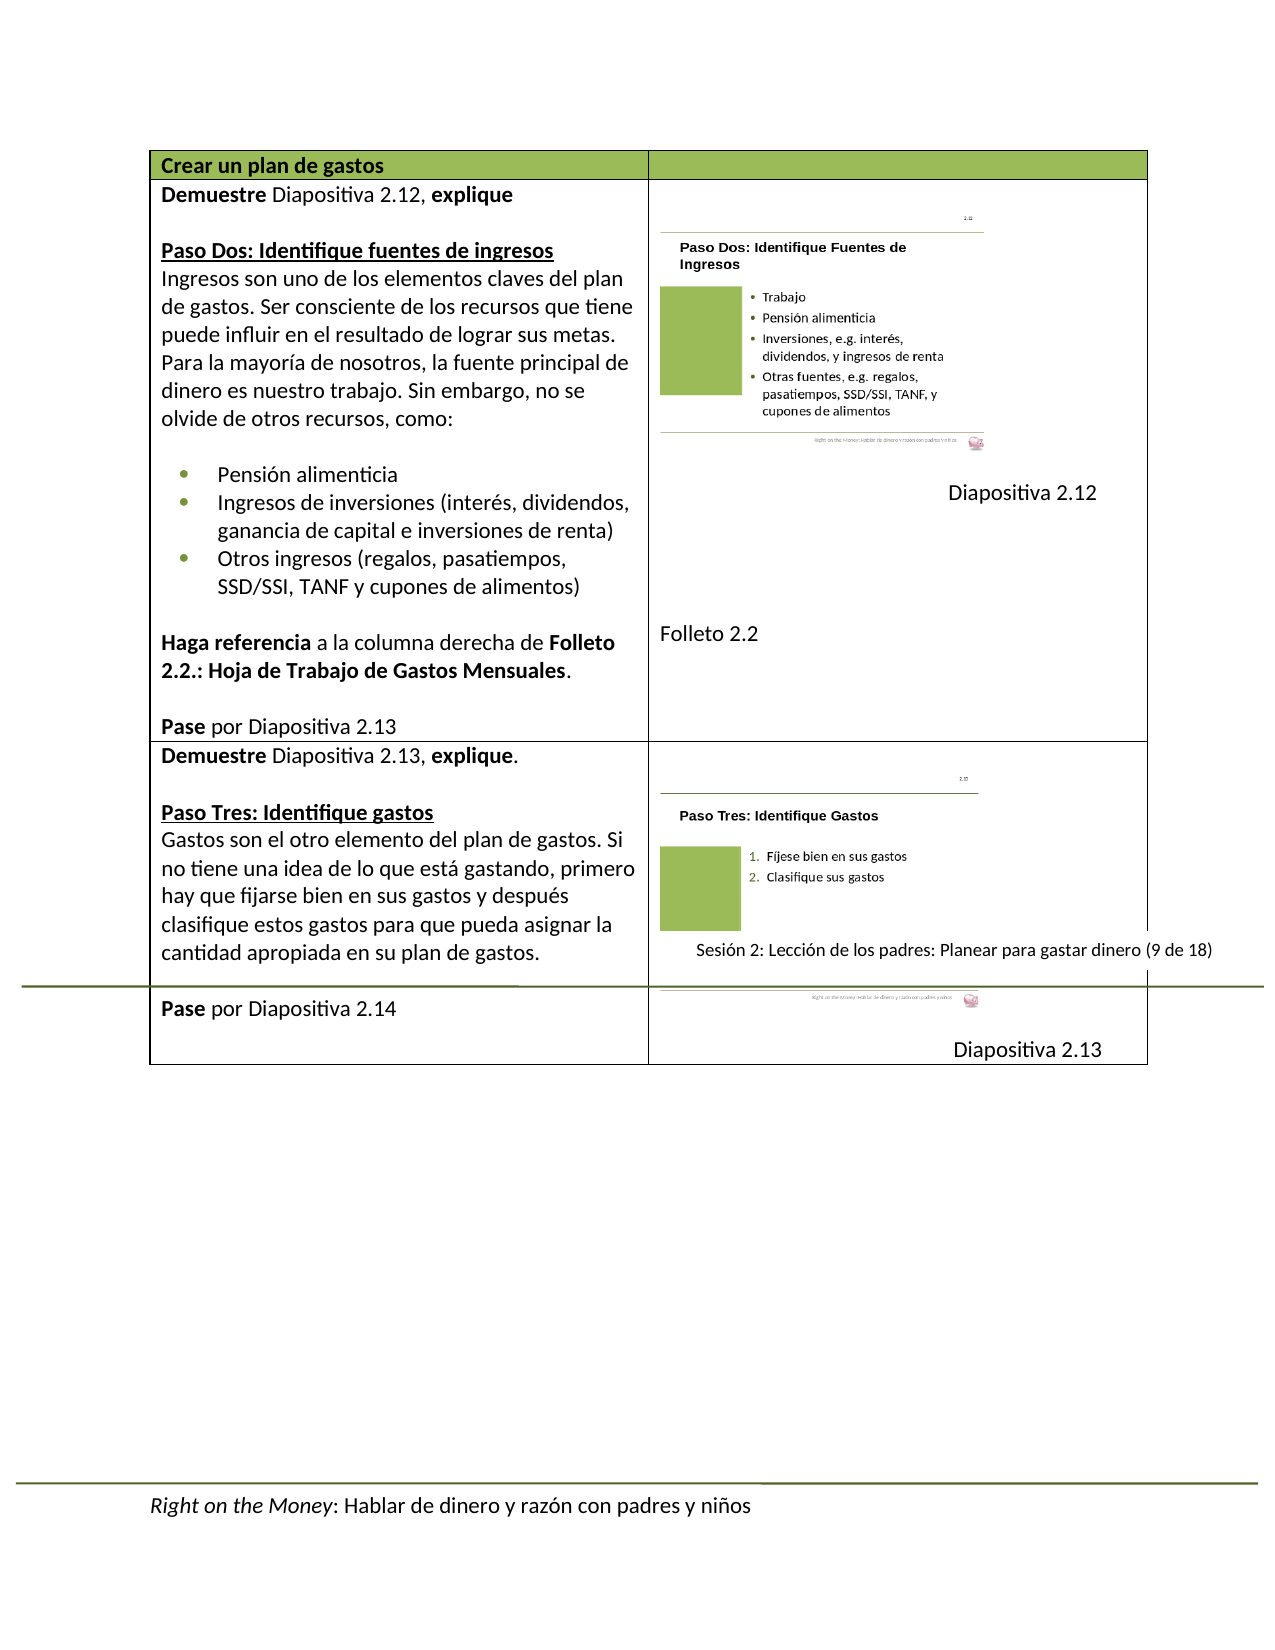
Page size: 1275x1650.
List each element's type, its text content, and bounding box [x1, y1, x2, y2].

table_header [649, 151, 1147, 179]
table_cell Demuestre Diapositiva 2.13, explique. Paso Tres: Identifique gastos Gastos son el otro elemento del plan de gastos. Si no tiene una idea de lo que está gastando, primero hay que fijarse bien en sus gastos y después clasifique estos gastos para que pueda asignar la cantidad apropiada en su plan de gastos. Pase por Diapositiva 2.14 [151, 742, 648, 985]
table_cell Diapositiva 2.12 Folleto 2.2 [649, 180, 1147, 741]
table_cell Demuestre Diapositiva 2.12, explique Paso Dos: Identifique fuentes de ingresos Ingresos son uno de los elementos claves del plan de gastos. Ser consciente de los recursos que tiene puede influir en el resultado de lograr sus metas. Para la mayoría de nosotros, la fuente principal de dinero es nuestro trabajo. Sin embargo, no se olvide de otros recursos, como: Pensión alimenticia Ingresos de inversiones (interés, dividendos, ganancia de capital e inversiones de renta) Otros ingresos (regalos, pasatiempos, SSD/SSI, TANF y cupones de alimentos) Haga referencia a la columna derecha de Folleto 2.2.: Hoja de Trabajo de Gastos Mensuales. Pase por Diapositiva 2.13 [151, 180, 648, 741]
table_cell Demuestre Diapositiva 2.13, explique. Paso Tres: Identifique gastos Gastos son el otro elemento del plan de gastos. Si no tiene una idea de lo que está gastando, primero hay que fijarse bien en sus gastos y después clasifique estos gastos para que pueda asignar la cantidad apropiada en su plan de gastos. Pase por Diapositiva 2.14 [151, 988, 648, 1064]
table_cell Diapositiva 2.13 [649, 988, 1147, 1064]
table_header Crear un plan de gastos [151, 151, 648, 179]
table_cell Diapositiva 2.13 [649, 742, 1147, 985]
